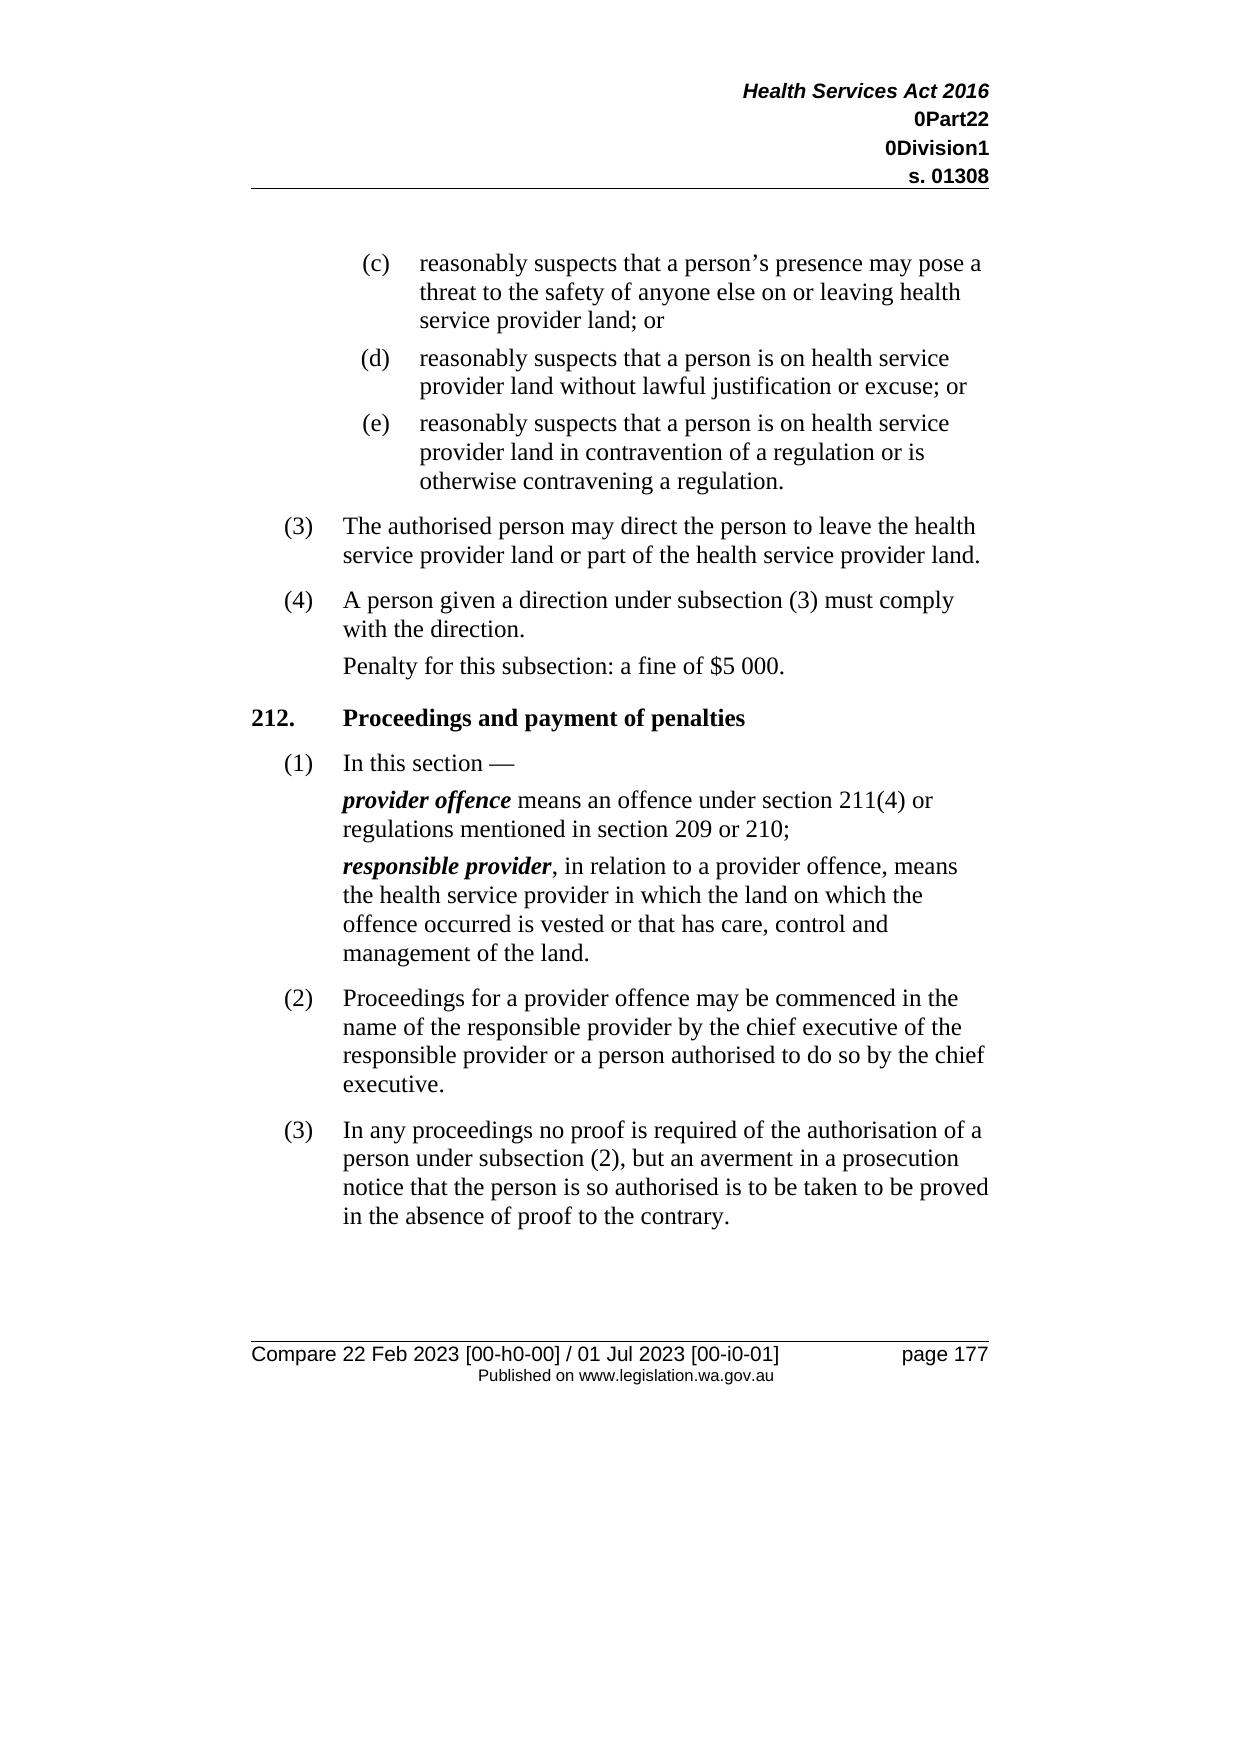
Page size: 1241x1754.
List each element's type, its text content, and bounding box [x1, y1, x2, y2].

text Penalty for this subsection: a fine of $5 000. [251, 651, 989, 680]
text (e) reasonably suspects that a person is on health service provider land in contravention of a regulation or is otherwise contravening a regulation. [251, 408, 989, 495]
text (3) The authorised person may direct the person to leave the health service provider land or part of the health service provider land. [251, 511, 989, 569]
text (d) reasonably suspects that a person is on health service provider land without lawful justification or excuse; or [251, 343, 989, 400]
text responsible provider, in relation to a provider offence, means the health service provider in which the land on which the offence occurred is vested or that has care, control and management of the land. [251, 851, 989, 966]
text (2) Proceedings for a provider offence may be commenced in the name of the responsible provider by the chief executive of the responsible provider or a person authorised to do so by the chief executive. [251, 983, 989, 1098]
text (c) reasonably suspects that a person’s presence may pose a threat to the safety of anyone else on or leaving health service provider land; or [251, 248, 989, 334]
text (3) In any proceedings no proof is required of the authorisation of a person under subsection (2), but an averment in a prosecution notice that the person is so authorised is to be taken to be proved in the absence of proof to the contrary. [251, 1115, 989, 1230]
subtitle 212. Proceedings and payment of penalties [251, 703, 989, 732]
text provider offence means an offence under section 211(4) or regulations mentioned in section 209 or 210; [251, 786, 989, 843]
text (4) A person given a direction under subsection (3) must comply with the direction. [251, 586, 989, 643]
text (1) In this section — [251, 748, 989, 777]
